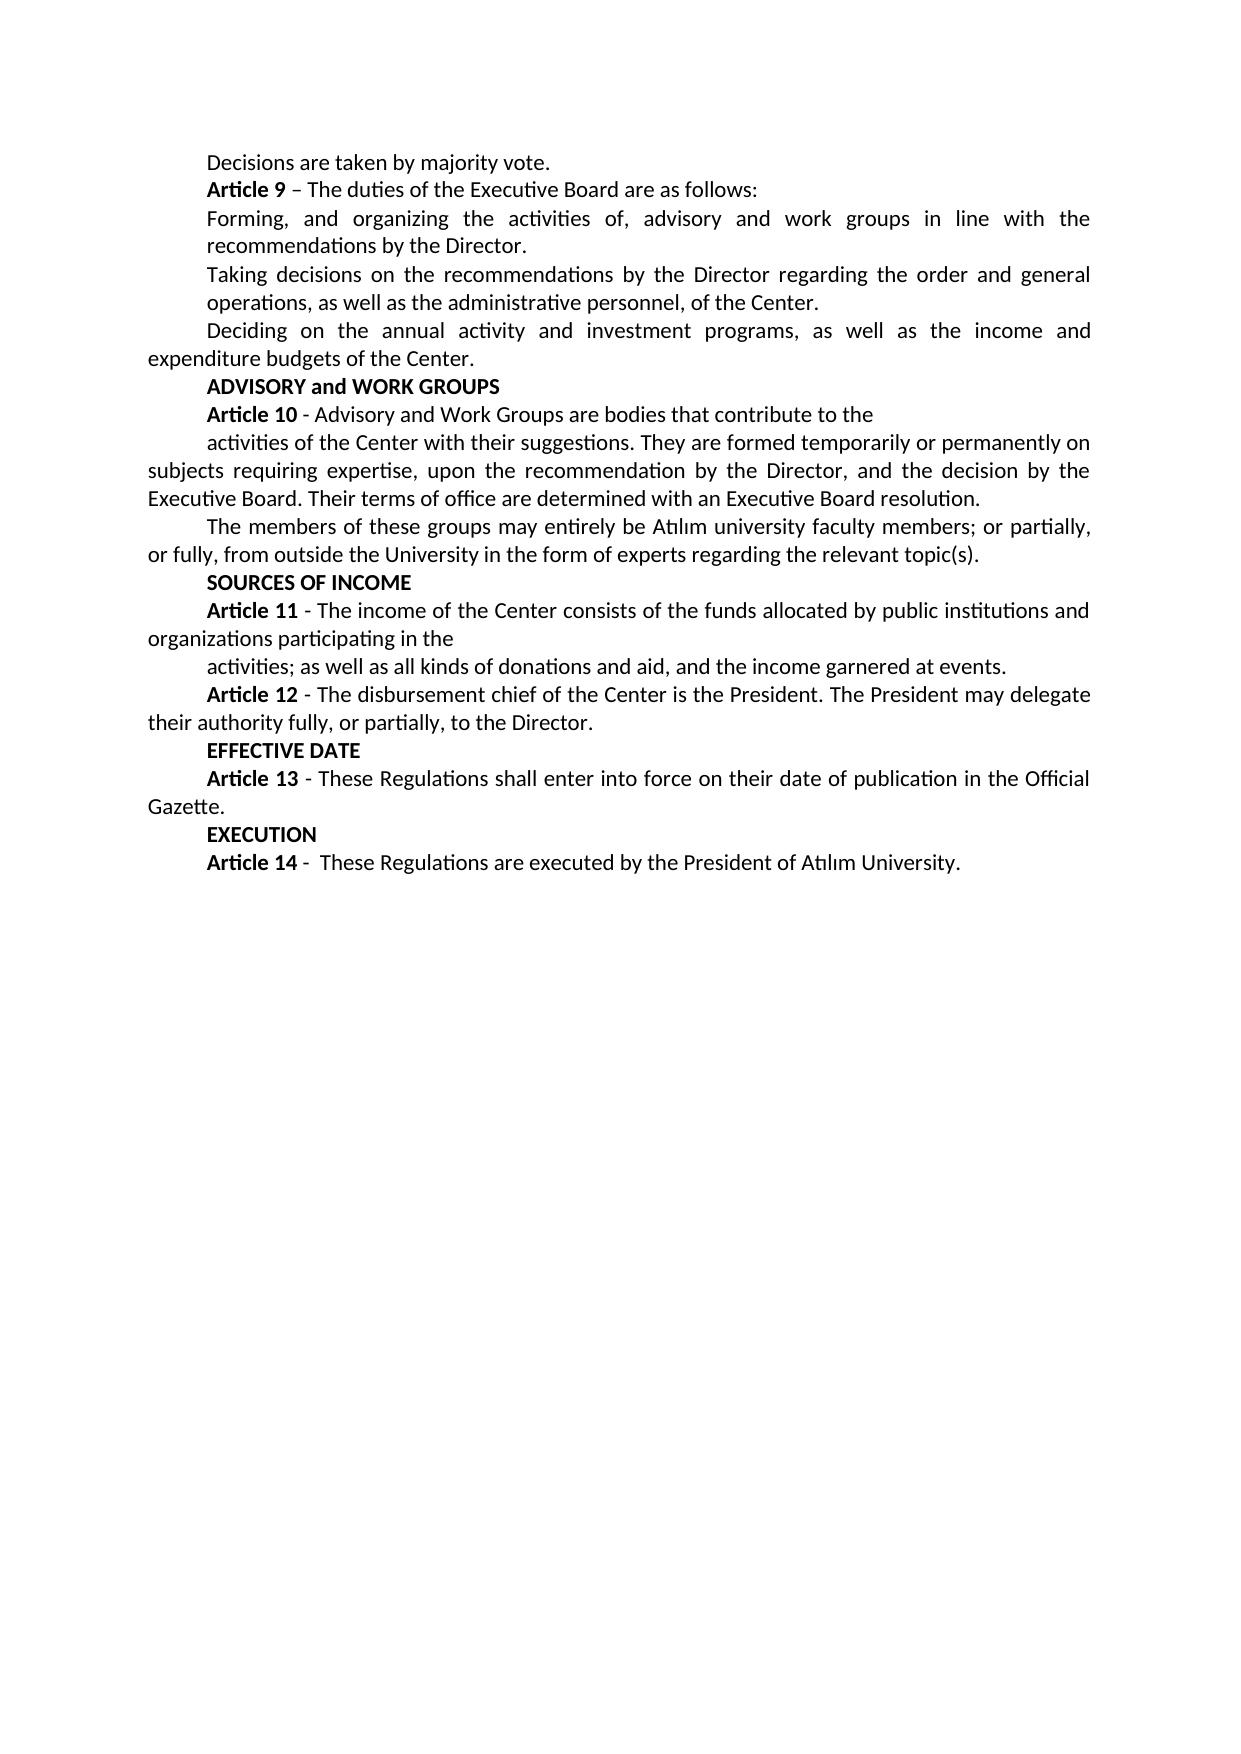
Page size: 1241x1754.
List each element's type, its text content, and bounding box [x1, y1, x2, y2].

text Article 11 - The income of the Center consists of the funds allocated by public institutions and organizations participating in the [148, 596, 1093, 652]
text activities; as well as all kinds of donations and aid, and the income garnered at events. [148, 652, 1093, 680]
text Article 10 - Advisory and Work Groups are bodies that contribute to the [148, 400, 1093, 428]
text Article 13 - These Regulations shall enter into force on their date of publication in the Official Gazette. [148, 764, 1093, 820]
text Decisions are taken by majority vote. [148, 148, 1093, 176]
text The members of these groups may entirely be Atılım university faculty members; or partially, or fully, from outside the University in the form of experts regarding the relevant topic(s). [148, 512, 1093, 568]
text Article 14 - These Regulations are executed by the President of Atılım University. [148, 848, 1093, 876]
text Article 9 – The duties of the Executive Board are as follows: [148, 176, 1093, 204]
text EXECUTION [148, 820, 1093, 848]
text Taking decisions on the recommendations by the Director regarding the order and general operations, as well as the administrative personnel, of the Center. [207, 260, 1093, 316]
text EFFECTIVE DATE [148, 736, 1093, 764]
text Deciding on the annual activity and investment programs, as well as the income and expenditure budgets of the Center. [148, 316, 1093, 372]
text SOURCES OF INCOME [148, 568, 1093, 596]
text ADVISORY and WORK GROUPS [148, 372, 1093, 400]
text Article 12 - The disbursement chief of the Center is the President. The President may delegate their authority fully, or partially, to the Director. [148, 680, 1093, 736]
text activities of the Center with their suggestions. They are formed temporarily or permanently on subjects requiring expertise, upon the recommendation by the Director, and the decision by the Executive Board. Their terms of office are determined with an Executive Board resolution. [148, 428, 1093, 512]
text Forming, and organizing the activities of, advisory and work groups in line with the recommendations by the Director. [207, 204, 1093, 260]
